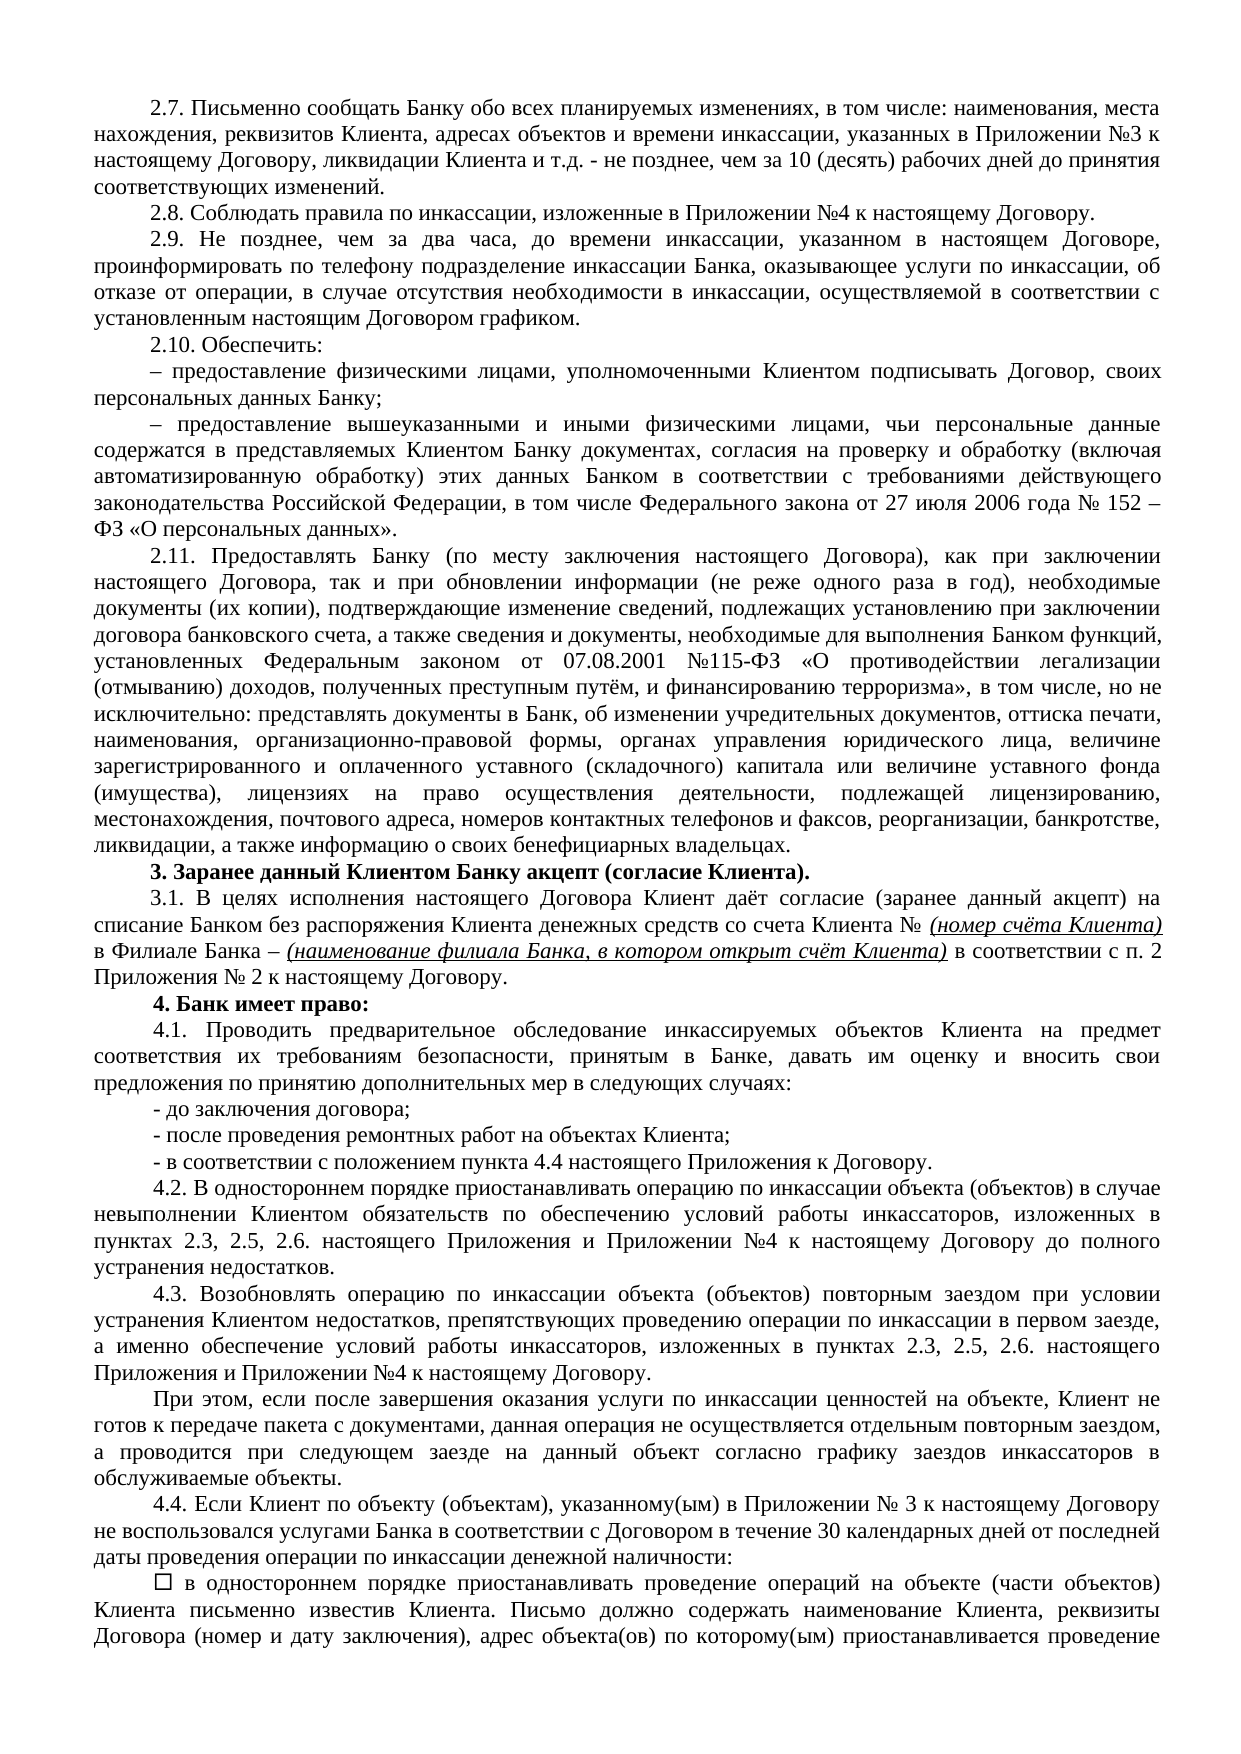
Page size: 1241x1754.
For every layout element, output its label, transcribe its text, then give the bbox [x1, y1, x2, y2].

text 4.1. Проводить предварительное обследование инкассируемых объектов Клиента на предмет соответствия их требованиям безопасности, принятым в Банке, давать им оценку и вносить свои предложения по принятию дополнительных мер в следующих случаях: [94, 1016, 1162, 1095]
text При этом, если после завершения оказания услуги по инкассации ценностей на объекте, Клиент не готов к передаче пакета с документами, данная операция не осуществляется отдельным повторным заездом, а проводится при следующем заезде на данный объект согласно графику заездов инкассаторов в обслуживаемые объекты. [94, 1385, 1162, 1490]
text - в соответствии с положением пункта 4.4 настоящего Приложения к Договору. [94, 1148, 1162, 1174]
text – предоставление вышеуказанными и иными физическими лицами, чьи персональные данные содержатся в представляемых Клиентом Банку документах, согласия на проверку и обработку (включая автоматизированную обработку) этих данных Банком в соответствии с требованиями действующего законодательства Российской Федерации, в том числе Федерального закона от 27 июля 2006 года № 152 – ФЗ «О персональных данных». [94, 410, 1162, 542]
text 4. Банк имеет право: [94, 990, 1162, 1016]
text - после проведения ремонтных работ на объектах Клиента; [94, 1121, 1162, 1148]
text 4.3. Возобновлять операцию по инкассации объекта (объектов) повторным заездом при условии устранения Клиентом недостатков, препятствующих проведению операции по инкассации в первом заезде, а именно обеспечение условий работы инкассаторов, изложенных в пунктах 2.3, 2.5, 2.6. настоящего Приложения и Приложении №4 к настоящему Договору. [94, 1279, 1162, 1385]
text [94, 1569, 1162, 1648]
text 3.1. В целях исполнения настоящего Договора Клиент даёт согласие (заранее данный акцепт) на списание Банком без распоряжения Клиента денежных средств со счета Клиента № (номер счёта Клиента) в Филиале Банка – (наименование филиала Банка, в котором открыт счёт Клиента) в соответствии с п. 2 Приложения № 2 к настоящему Договору. [94, 884, 1162, 990]
text 2.9. Не позднее, чем за два часа, до времени инкассации, указанном в настоящем Договоре, проинформировать по телефону подразделение инкассации Банка, оказывающее услуги по инкассации, об отказе от операции, в случае отсутствия необходимости в инкассации, осуществляемой в соответствии с установленным настоящим Договором графиком. [94, 225, 1162, 331]
text - до заключения договора; [94, 1095, 1162, 1121]
text 3. Заранее данный Клиентом Банку акцепт (согласие Клиента). [94, 858, 1162, 884]
text 2.7. Письменно сообщать Банку обо всех планируемых изменениях, в том числе: наименования, места нахождения, реквизитов Клиента, адресах объектов и времени инкассации, указанных в Приложении №3 к настоящему Договору, ликвидации Клиента и т.д. - не позднее, чем за 10 (десять) рабочих дней до принятия соответствующих изменений. [94, 94, 1162, 199]
text 4.4. Если Клиент по объекту (объектам), указанному(ым) в Приложении № 3 к настоящему Договору не воспользовался услугами Банка в соответствии с Договором в течение 30 календарных дней от последней даты проведения операции по инкассации денежной наличности: [94, 1490, 1162, 1569]
text – предоставление физическими лицами, уполномоченными Клиентом подписывать Договор, своих персональных данных Банку; [94, 357, 1162, 410]
text 2.8. Соблюдать правила по инкассации, изложенные в Приложении №4 к настоящему Договору. [94, 199, 1162, 225]
text 4.2. В одностороннем порядке приостанавливать операцию по инкассации объекта (объектов) в случае невыполнении Клиентом обязательств по обеспечению условий работы инкассаторов, изложенных в пунктах 2.3, 2.5, 2.6. настоящего Приложения и Приложении №4 к настоящему Договору до полного устранения недостатков. [94, 1174, 1162, 1279]
text 2.11. Предоставлять Банку (по месту заключения настоящего Договора), как при заключении настоящего Договора, так и при обновлении информации (не реже одного раза в год), необходимые документы (их копии), подтверждающие изменение сведений, подлежащих установлению при заключении договора банковского счета, а также сведения и документы, необходимые для выполнения Банком функций, установленных Федеральным законом от 07.08.2001 №115-ФЗ «О противодействии легализации (отмыванию) доходов, полученных преступным путём, и финансированию терроризма», в том числе, но не исключительно: представлять документы в Банк, об изменении учредительных документов, оттиска печати, наименования, организационно-правовой формы, органах управления юридического лица, величине зарегистрированного и оплаченного уставного (складочного) капитала или величине уставного фонда (имущества), лицензиях на право осуществления деятельности, подлежащей лицензированию, местонахождения, почтового адреса, номеров контактных телефонов и факсов, реорганизации, банкротстве, ликвидации, а также информацию о своих бенефициарных владельцах. [94, 542, 1162, 858]
text 2.10. Обеспечить: [94, 331, 1162, 357]
